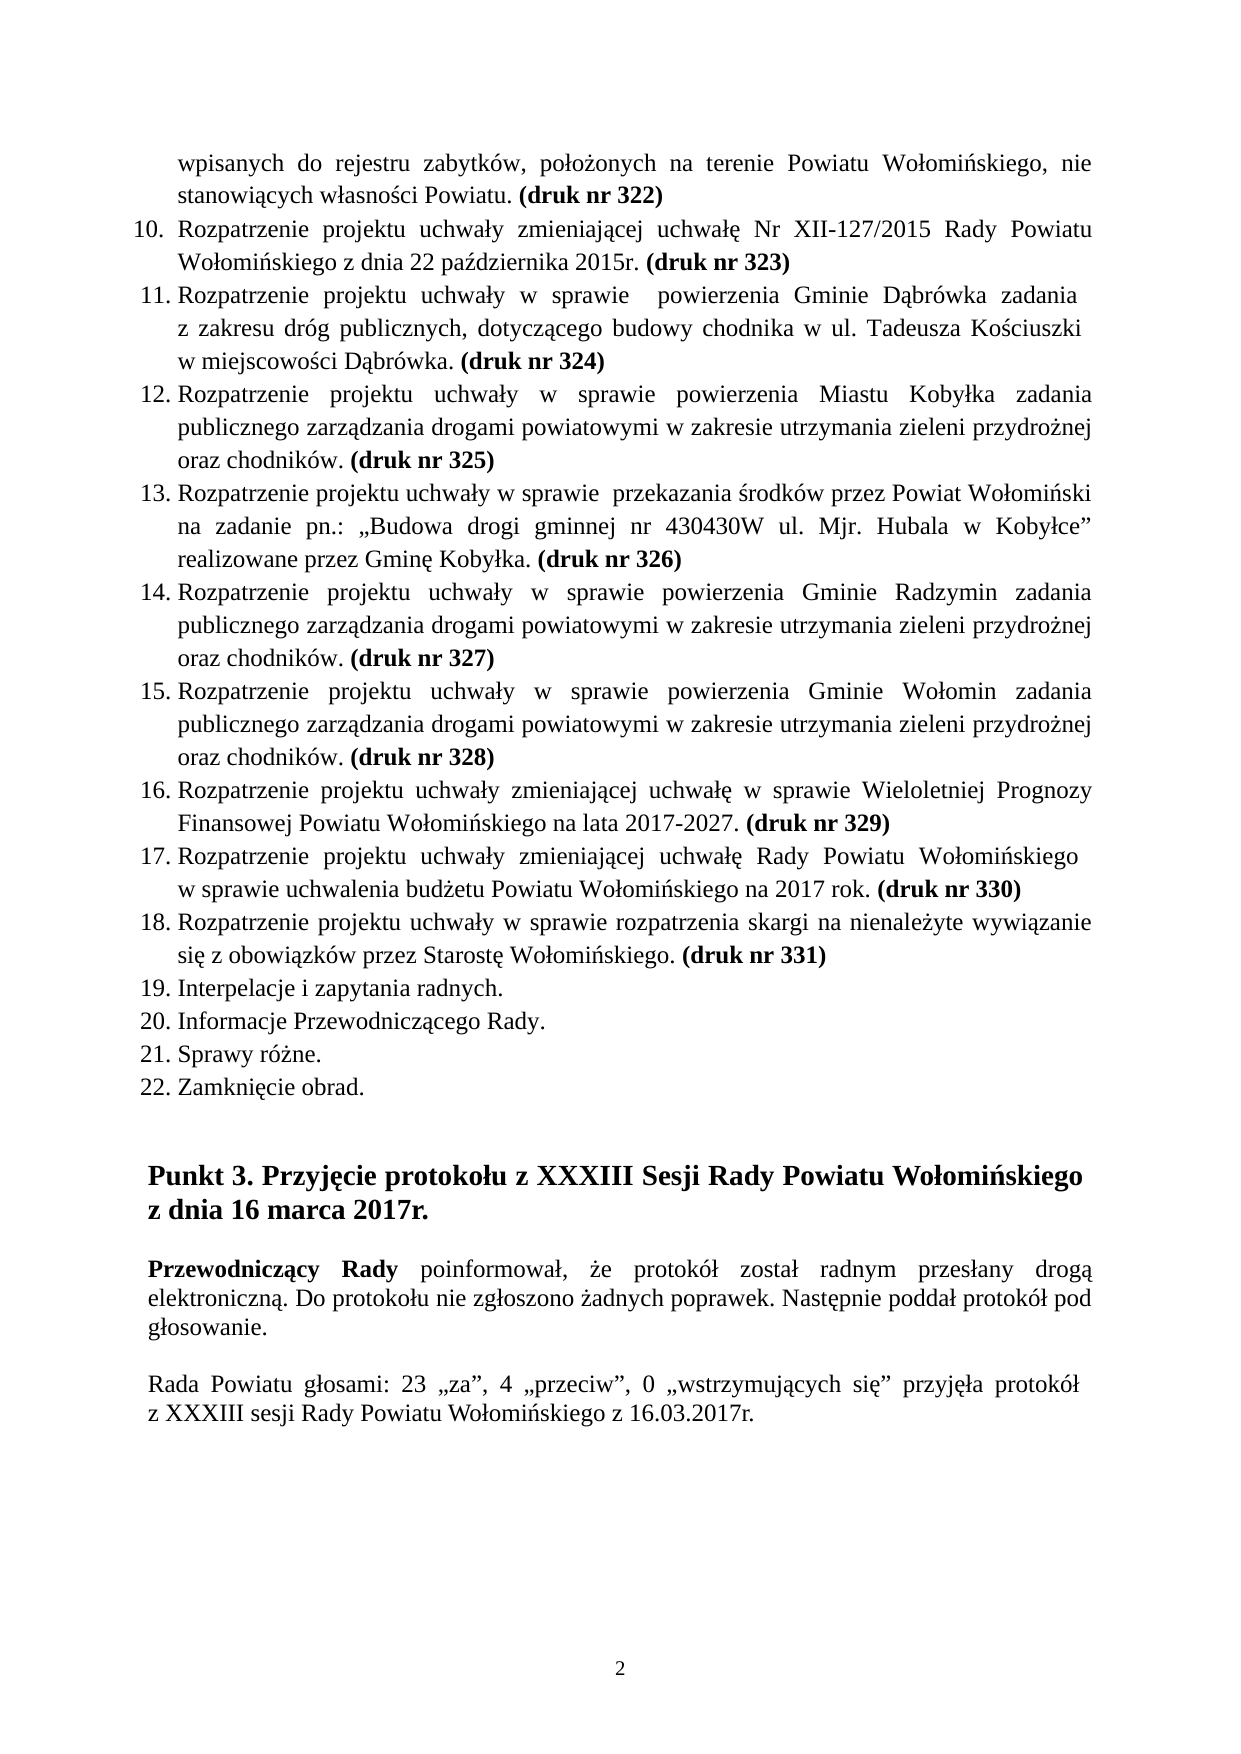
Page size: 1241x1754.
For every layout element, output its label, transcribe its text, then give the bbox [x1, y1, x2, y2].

list Rozpatrzenie projektu uchwały w sprawie powierzenia Gminie Radzymin zadania publicznego zarządzania drogami powiatowymi w zakresie utrzymania zieleni przydrożnej oraz chodników. (druk nr 327) [140, 577, 1093, 672]
list Rozpatrzenie projektu uchwały w sprawie rozpatrzenia skargi na nienależyte wywiązanie się z obowiązków przez Starostę Wołomińskiego. (druk nr 331) [140, 907, 1093, 969]
text Punkt 3. Przyjęcie protokołu z XXXIII Sesji Rady Powiatu Wołomińskiego z dnia 16 marca 2017r. [148, 1158, 1093, 1226]
list Informacje Przewodniczącego Rady. [140, 1006, 1093, 1035]
list Rozpatrzenie projektu uchwały w sprawie powierzenia Gminie Dąbrówka zadania z zakresu dróg publicznych, dotyczącego budowy chodnika w ul. Tadeusza Kościuszki w miejscowości Dąbrówka. (druk nr 324) [140, 280, 1093, 374]
list Rozpatrzenie projektu uchwały zmieniającej uchwałę w sprawie Wieloletniej Prognozy Finansowej Powiatu Wołomińskiego na lata 2017-2027. (druk nr 329) [140, 775, 1093, 837]
text Rada Powiatu głosami: 23 „za”, 4 „przeciw”, 0 „wstrzymujących się” przyjęła protokół z XXXIII sesji Rady Powiatu Wołomińskiego z 16.03.2017r. [148, 1369, 1093, 1427]
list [148, 148, 1093, 209]
text Przewodniczący Rady poinformował, że protokół został radnym przesłany drogą elektroniczną. Do protokołu nie zgłoszono żadnych poprawek. Następnie poddał protokół pod głosowanie. [148, 1254, 1093, 1341]
list Rozpatrzenie projektu uchwały zmieniającej uchwałę Nr XII-127/2015 Rady Powiatu Wołomińskiego z dnia 22 października 2015r. (druk nr 323) [133, 214, 1093, 275]
list Zamknięcie obrad. [140, 1072, 1093, 1101]
list Rozpatrzenie projektu uchwały w sprawie przekazania środków przez Powiat Wołomiński na zadanie pn.: „Budowa drogi gminnej nr 430430W ul. Mjr. Hubala w Kobyłce” realizowane przez Gminę Kobyłka. (druk nr 326) [140, 478, 1093, 573]
list Sprawy różne. [140, 1039, 1093, 1068]
list Rozpatrzenie projektu uchwały w sprawie powierzenia Miastu Kobyłka zadania publicznego zarządzania drogami powiatowymi w zakresie utrzymania zieleni przydrożnej oraz chodników. (druk nr 325) [140, 379, 1093, 473]
list Rozpatrzenie projektu uchwały w sprawie powierzenia Gminie Wołomin zadania publicznego zarządzania drogami powiatowymi w zakresie utrzymania zieleni przydrożnej oraz chodników. (druk nr 328) [140, 676, 1093, 771]
list Rozpatrzenie projektu uchwały zmieniającej uchwałę Rady Powiatu Wołomińskiego w sprawie uchwalenia budżetu Powiatu Wołomińskiego na 2017 rok. (druk nr 330) [140, 841, 1093, 903]
list Interpelacje i zapytania radnych. [140, 973, 1093, 1002]
